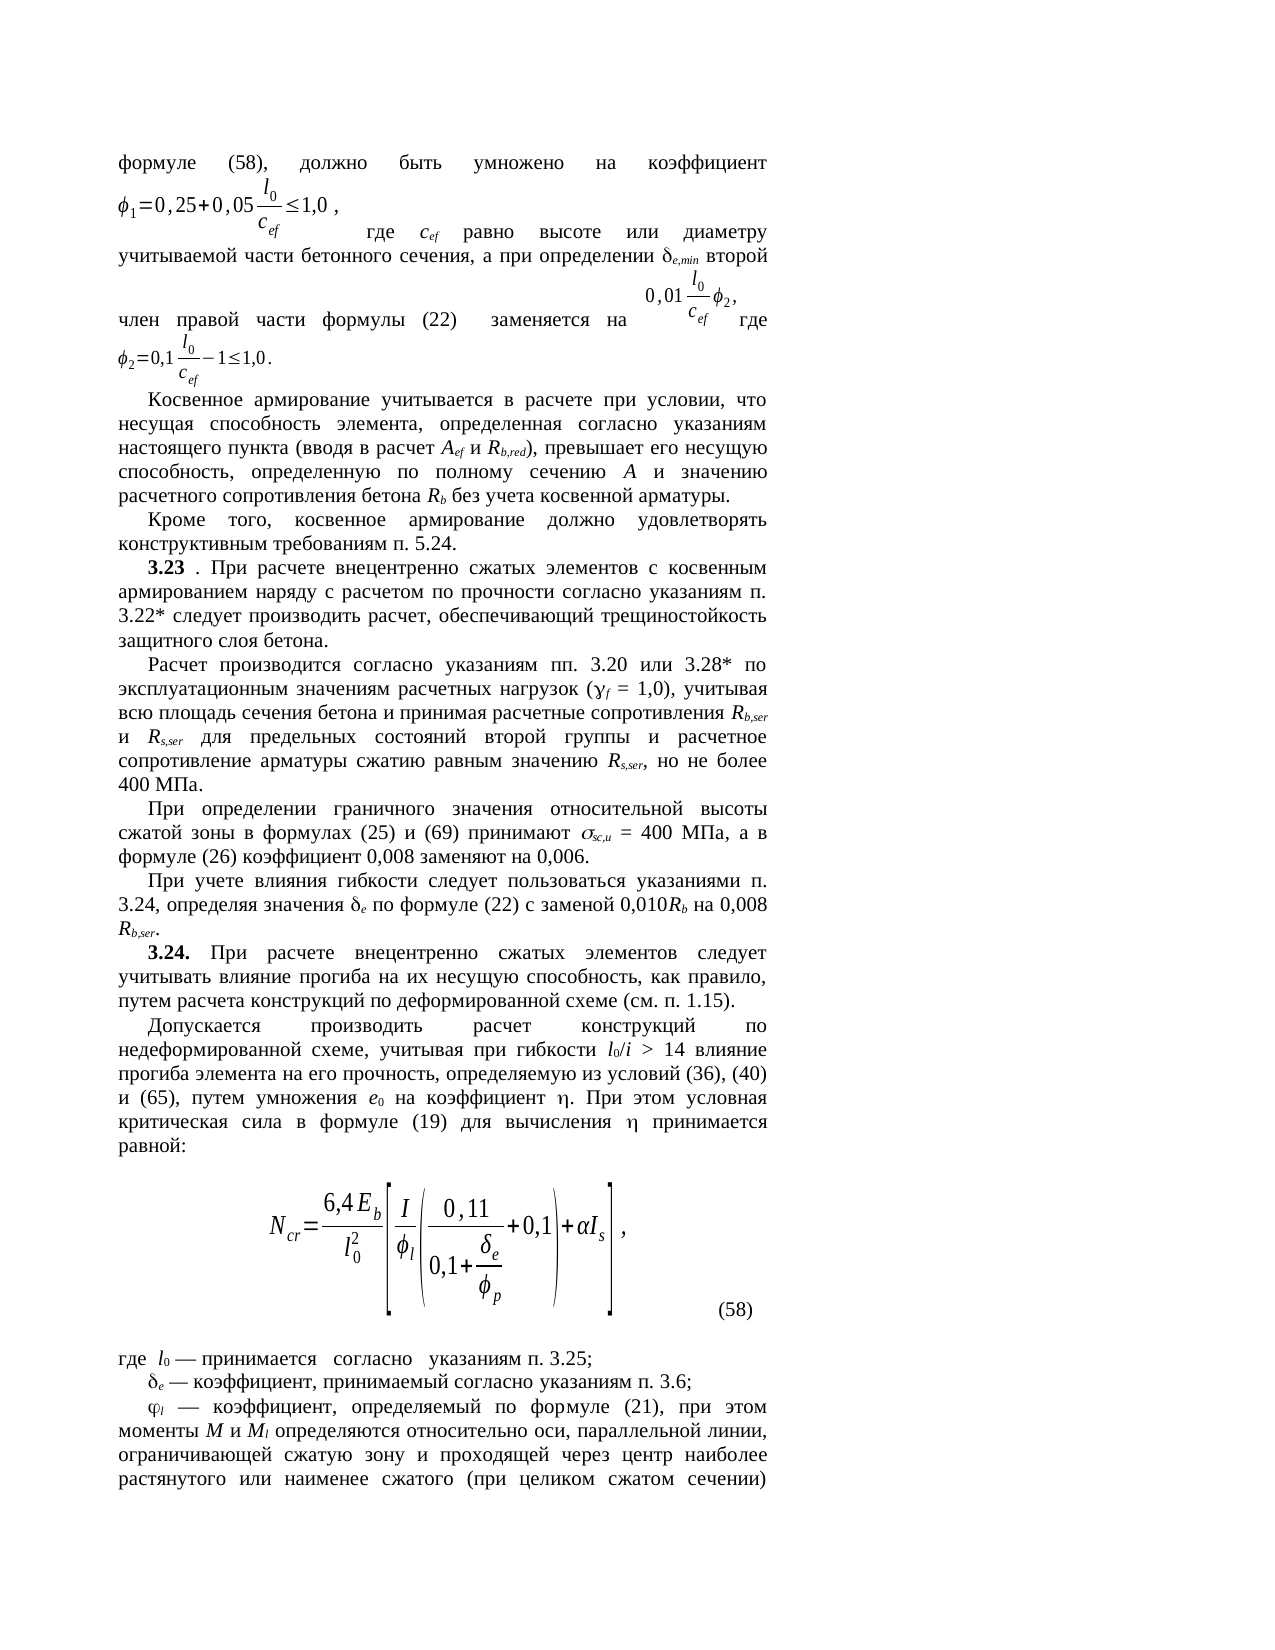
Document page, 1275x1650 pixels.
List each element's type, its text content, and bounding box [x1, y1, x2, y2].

text При учете влияния гибкости следует пользоваться указаниями п. 3.24, определяя значения е по формуле (22) с заменой 0,010Rb на 0,008 Rb,ser. [118, 868, 768, 940]
text Расчет производится согласно указаниям пп. 3.20 или 3.28* по эксплуатационным значениям расчетных нагрузок (f = 1,0), учитывая всю площадь сечения бетона и принимая расчетные сопротивления Rb,ser и Rs,ser для предельных состояний второй группы и расчетное сопротивление арматуры сжатию равным значению Rs,ser, но не более 400 МПа. [118, 651, 768, 796]
text Допускается производить расчет конструкций по недеформированной схеме, учитывая при гибкости l0/i > 14 влияние прогиба элемента на его прочность, определяемую из условий (36), (40) и (65), путем умножения e0 на коэффициент . При этом условная критическая сила в формуле (19) для вычисления принимается равной: [118, 1012, 768, 1157]
text Косвенное армирование учитывается в расчете при условии, что несущая способность элемента, определенная согласно указаниям настоящего пункта (вводя в расчет Аef и Rb,red), превышает его несущую способность, определенную по полному сечению А и значению расчетного сопротивления бетона Rb без учета косвенной арматуры. [118, 387, 768, 507]
text 3.23 . При расчете внецентренно сжатых элементов с косвенным армированием наряду с расчетом по прочности согласно указаниям п. 3.22* следует производить расчет, обеспечивающий трещиностойкость защитного слоя бетона. [118, 555, 768, 651]
text При определении граничного значения относительной высоты сжатой зоны в формулах (25) и (69) принимают sc,u = 400 МПа, а в формуле (26) коэффициент 0,008 заменяют на 0,006. [118, 796, 768, 868]
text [118, 1393, 768, 1490]
text где l0 — принимается согласно указаниям п. 3.25; [118, 1345, 768, 1369]
text (58) [193, 1181, 768, 1321]
text Кроме того, косвенное армирование должно удовлетворять конструктивным требованиям п. 5.24. [118, 507, 768, 555]
text e — коэффициент, принимаемый согласно указаниям п. 3.6; [118, 1369, 768, 1393]
text 3.24. При расчете внецентренно сжатых элементов следует учитывать влияние прогиба на их несущую способность, как правило, путем расчета конструкций по деформированной схеме (см. п. 1.15). [118, 940, 768, 1012]
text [118, 150, 768, 387]
